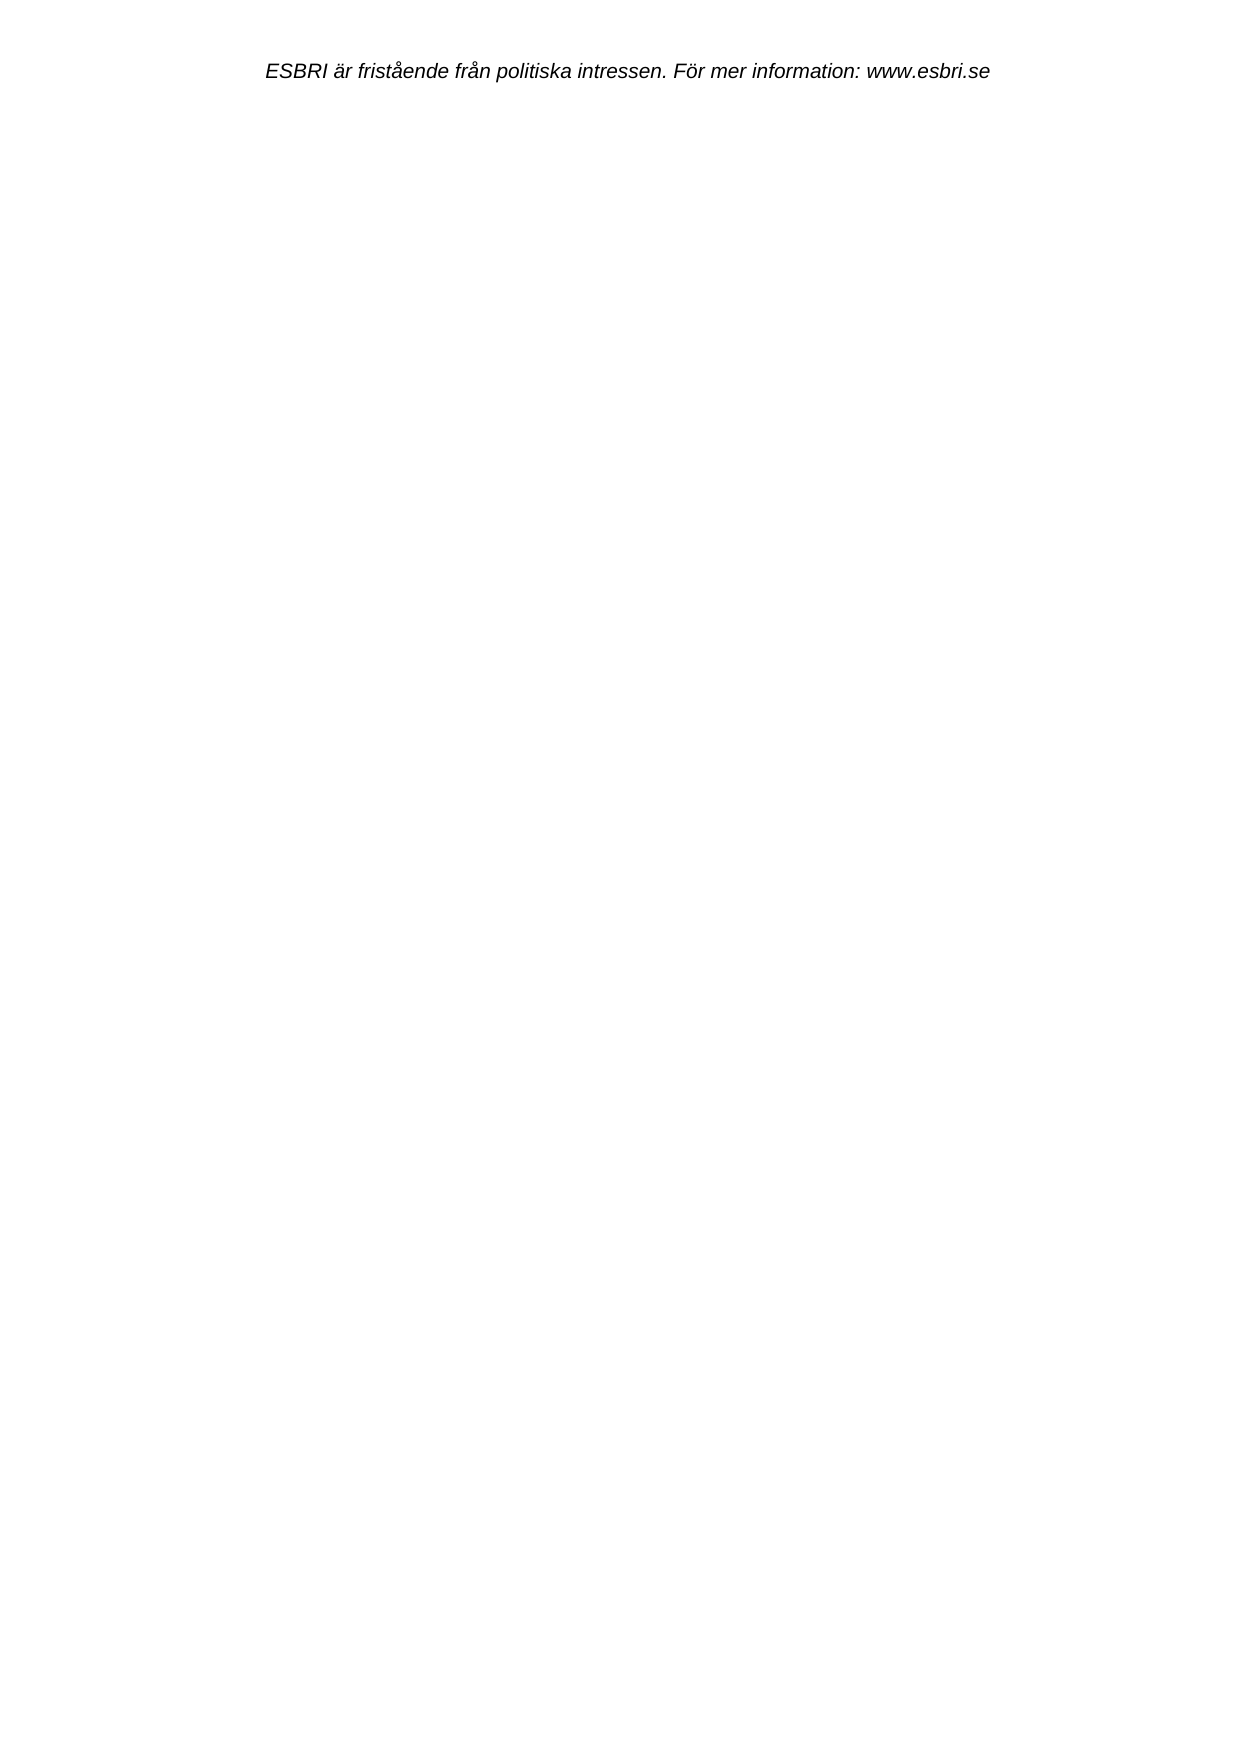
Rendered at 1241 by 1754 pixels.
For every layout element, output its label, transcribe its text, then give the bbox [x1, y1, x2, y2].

text ESBRI är fristående från politiska intressen. För mer information: www.esbri.se [112, 59, 1144, 83]
